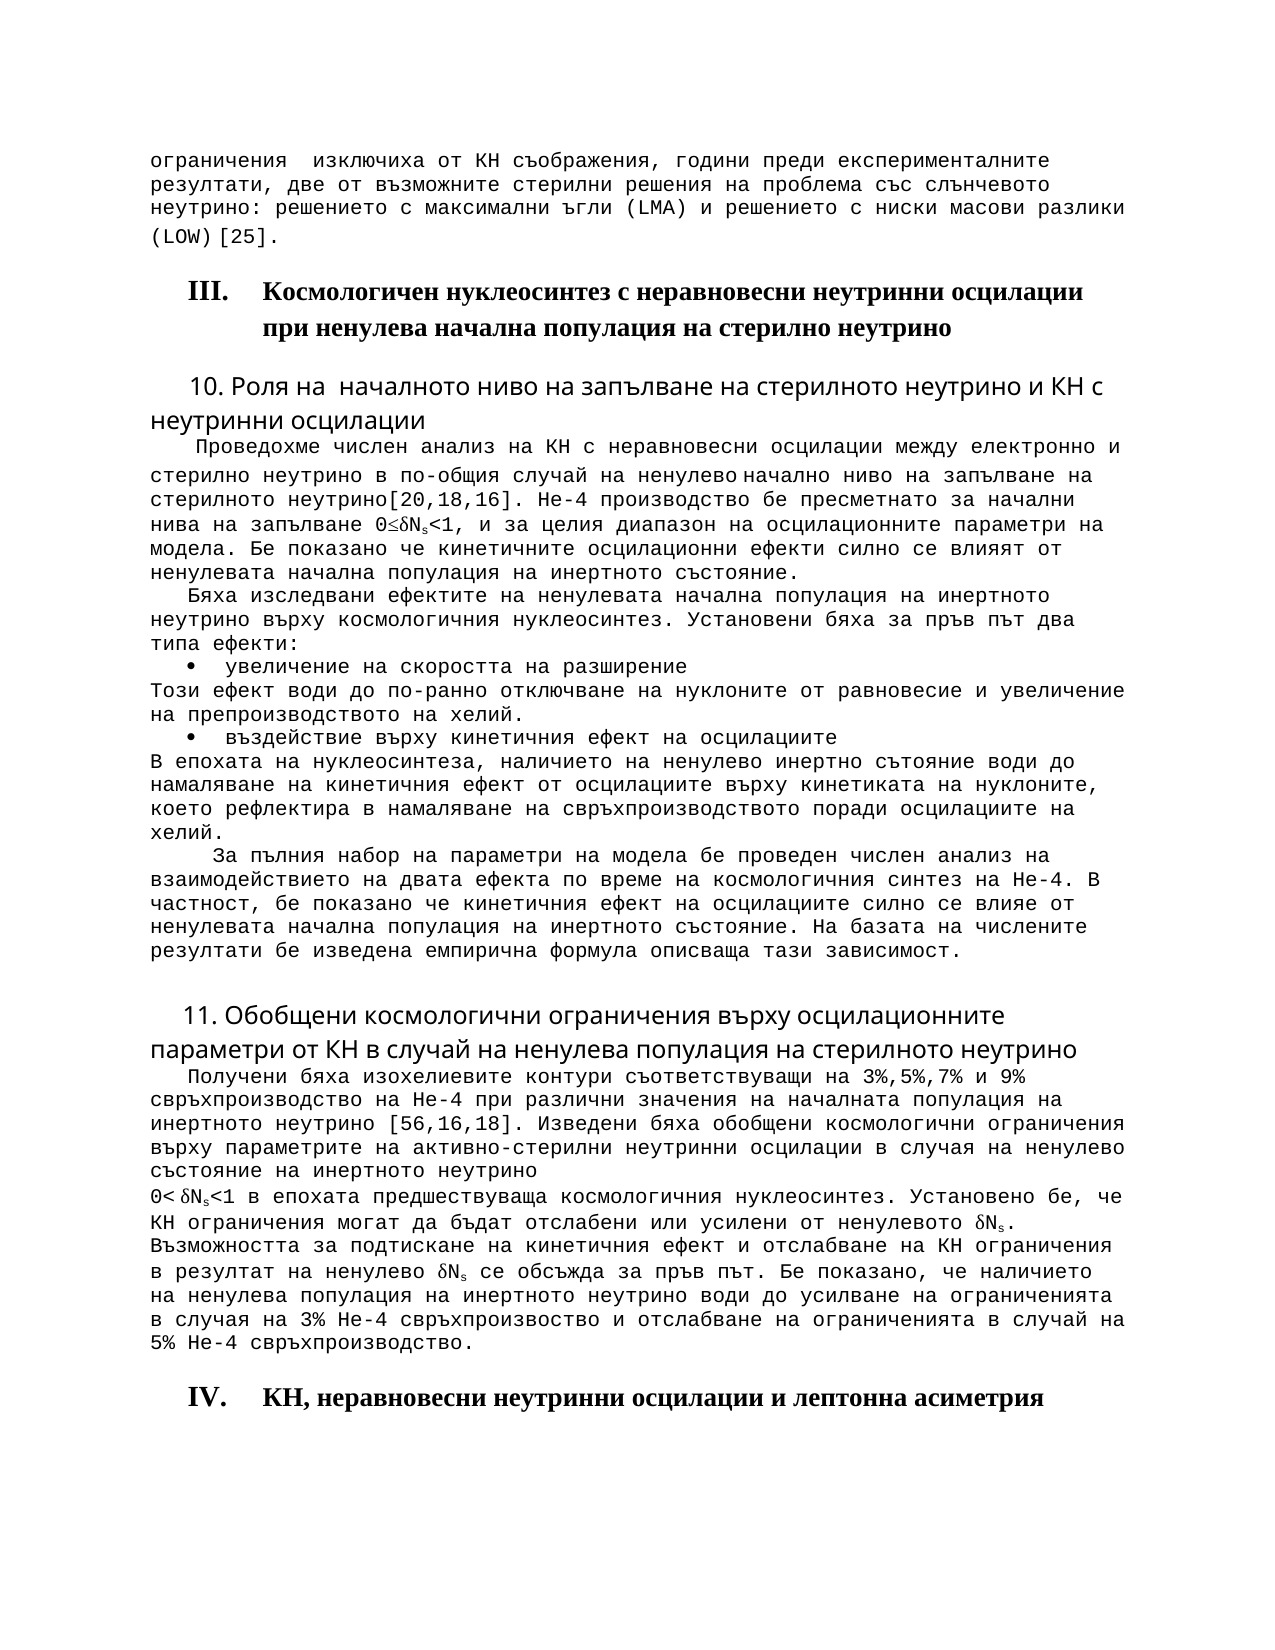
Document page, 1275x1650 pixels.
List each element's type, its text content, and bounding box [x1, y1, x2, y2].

text Получени бяха изохелиевите контури съответствуващи на 3%,5%,7% и 9% свръхпроизводство на Не-4 при различни значения на началната популация на инертното неутрино [56,16,18]. Изведени бяха обобщени космологични ограничения върху параметрите на активно-стерилни неутринни осцилации в случая на ненулево състояние на инертното неутрино [150, 1066, 1125, 1184]
text 11. Обобщени космологични ограничения върху осцилационните параметри от КН в случай на ненулева популация на стерилното неутрино [150, 998, 1125, 1066]
text В епохата на нуклеосинтеза, наличието на ненулево инертно сътояние води до намаляване на кинетичния ефект от осцилациите върху кинетиката на нуклоните, което рефлектира в намаляване на свръхпроизводството поради осцилациите на хелий. [150, 751, 1125, 845]
text Проведохме числен анализ на КН с неравновесни осцилации между електронно и стерилно неутрино в по-общия случай на ненулево начално ниво на запълване на стерилното неутрино[20,18,16]. He-4 производство бе пресметнато за начални нива на запълване 0≤δNs<1, и за целия диапазон на осцилационните параметри на модела. Бе показано че кинетичните осцилационни ефекти силно се влияят от ненулевата начална популация на инертното състояние. [150, 436, 1125, 585]
text Бяха изследвани ефектите на ненулевата начална популация на инертното неутрино върху космологичния нуклеосинтез. Установени бяха за пръв път два типа ефекти: [150, 585, 1125, 656]
text 10. Роля на началното ниво на запълване на стерилното неутрино и КН с неутринни осцилации [150, 368, 1125, 436]
text Този ефект води до по-ранно отключване на нуклоните от равновесие и увеличение на препроизводството на хелий. [150, 680, 1125, 727]
text За пълния набор на параметри на модела бе проведен числен анализ на взаимодействието на двата ефекта по време на космологичния синтез на Не-4. В частност, бе показано че кинетичния ефект на осцилациите силно се влияе от ненулевата начална популация на инертното състояние. На базата на числените резултати бе изведена емпирична формула описваща тази зависимост. [150, 845, 1125, 964]
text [150, 150, 1125, 249]
list увеличение на скоростта на разширение [187, 656, 1125, 680]
text 0< δNs<1 в епохата предшествуваща космологичния нуклеосинтез. Установено бе, че КН ограничения могат да бъдат отслабени или усилени от ненулевото δNs. Възможността за подтискане на кинетичния ефект и отслабване на КН ограничения в резултат на ненулево δNs се обсъжда за пръв път. Бе показано, че наличието на ненулева популация на инертното неутрино води до усилване на ограниченията в случая на 3% Не-4 свръхпроизвоство и отслабване на ограниченията в случай на 5% Не-4 свръхпроизводство. [150, 1184, 1125, 1356]
list КН, неравновесни неутринни осцилации и лептонна асиметрия [187, 1379, 1125, 1413]
list Космологичен нуклеосинтез с неравновесни неутринни осцилации при ненулева начална популация на стерилно неутрино [187, 273, 1125, 343]
list въздействие върху кинетичния ефект на осцилациите [187, 727, 1125, 751]
